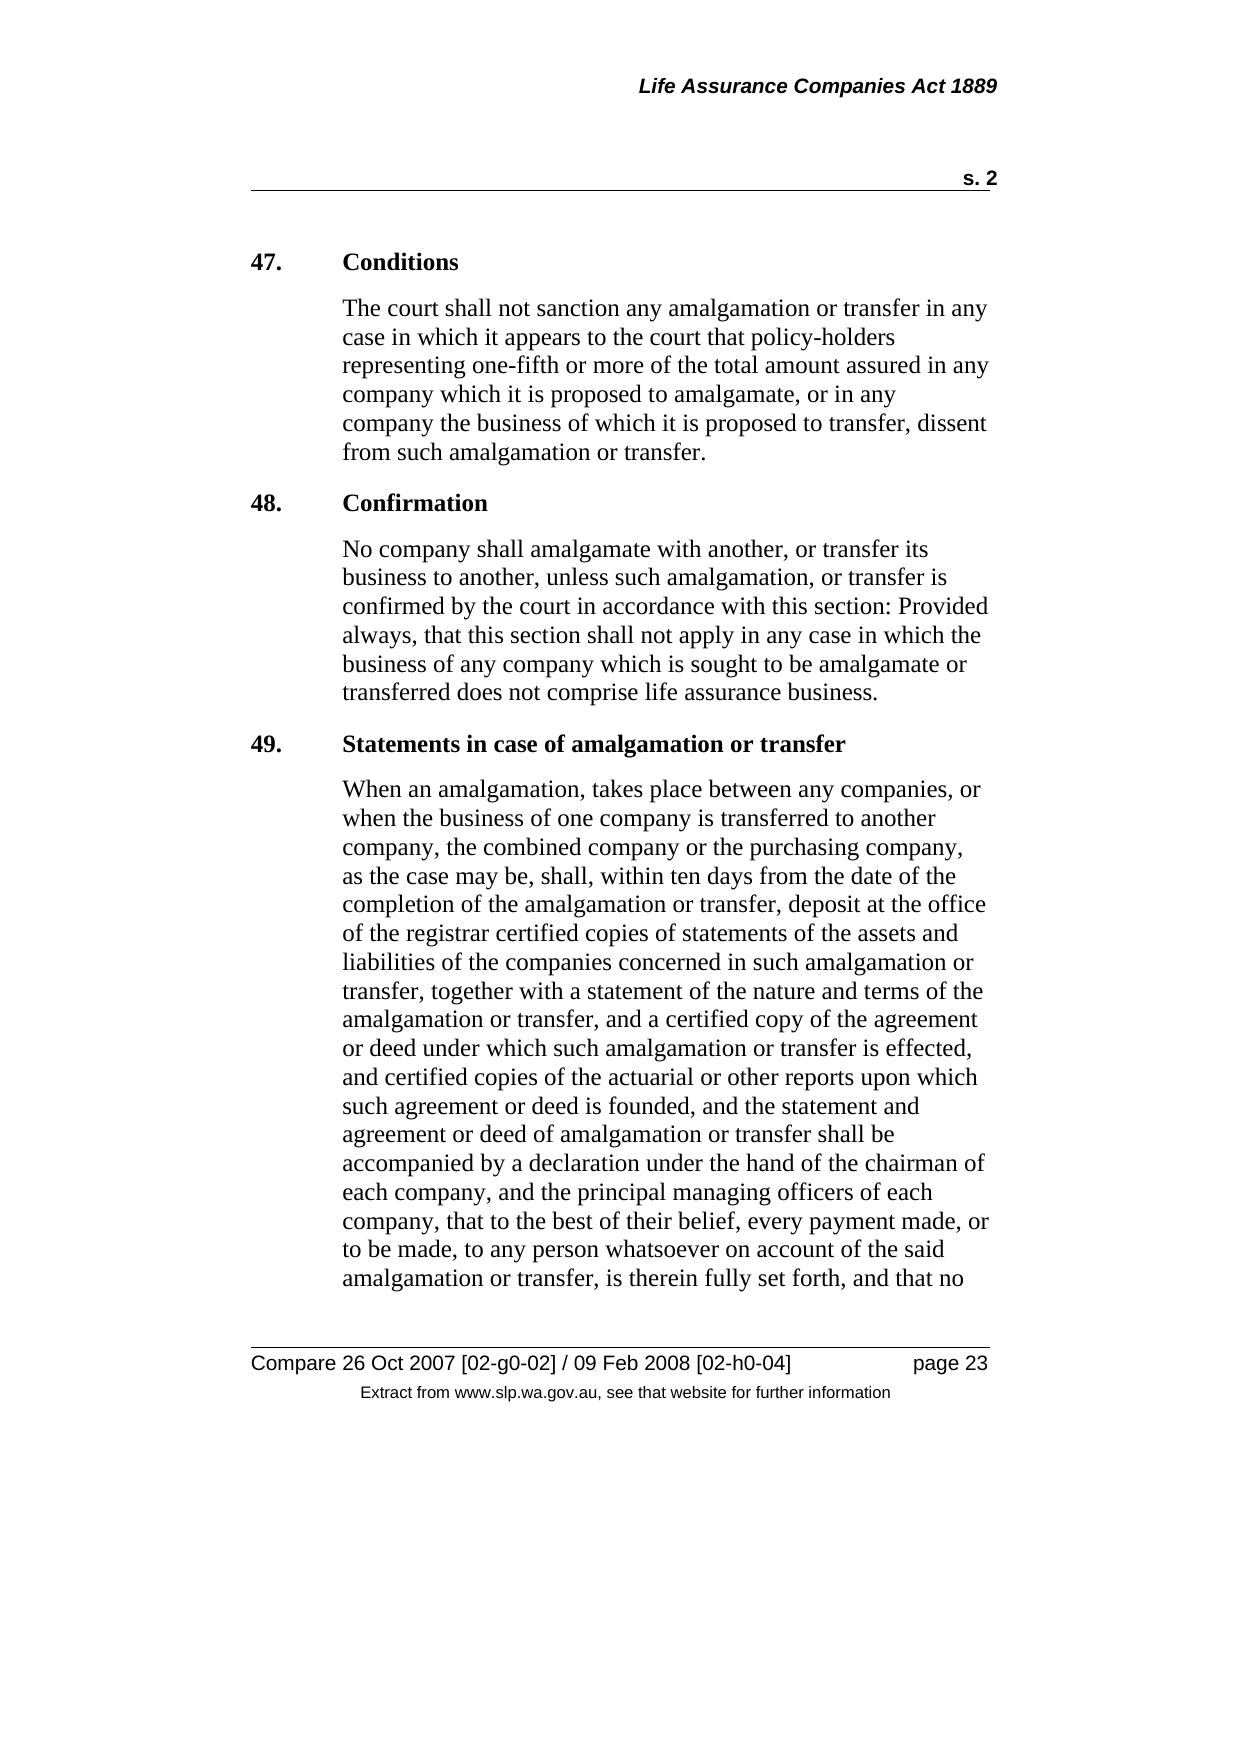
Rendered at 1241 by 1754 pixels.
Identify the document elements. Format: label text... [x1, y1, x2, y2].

text The court shall not sanction any amalgamation or transfer in any case in which it appears to the court that policy-holders representing one-fifth or more of the total amount assured in any company which it is proposed to amalgamate, or in any company the business of which it is proposed to transfer, dissent from such amalgamation or transfer. [251, 293, 990, 465]
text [251, 774, 990, 1292]
subtitle 47. Conditions [251, 247, 990, 276]
subtitle 48. Confirmation [251, 488, 990, 517]
text No company shall amalgamate with another, or transfer its business to another, unless such amalgamation, or transfer is confirmed by the court in accordance with this section: Provided always, that this section shall not apply in any case in which the business of any company which is sought to be amalgamate or transferred does not comprise life assurance business. [251, 534, 990, 706]
subtitle 49. Statements in case of amalgamation or transfer [251, 729, 990, 758]
